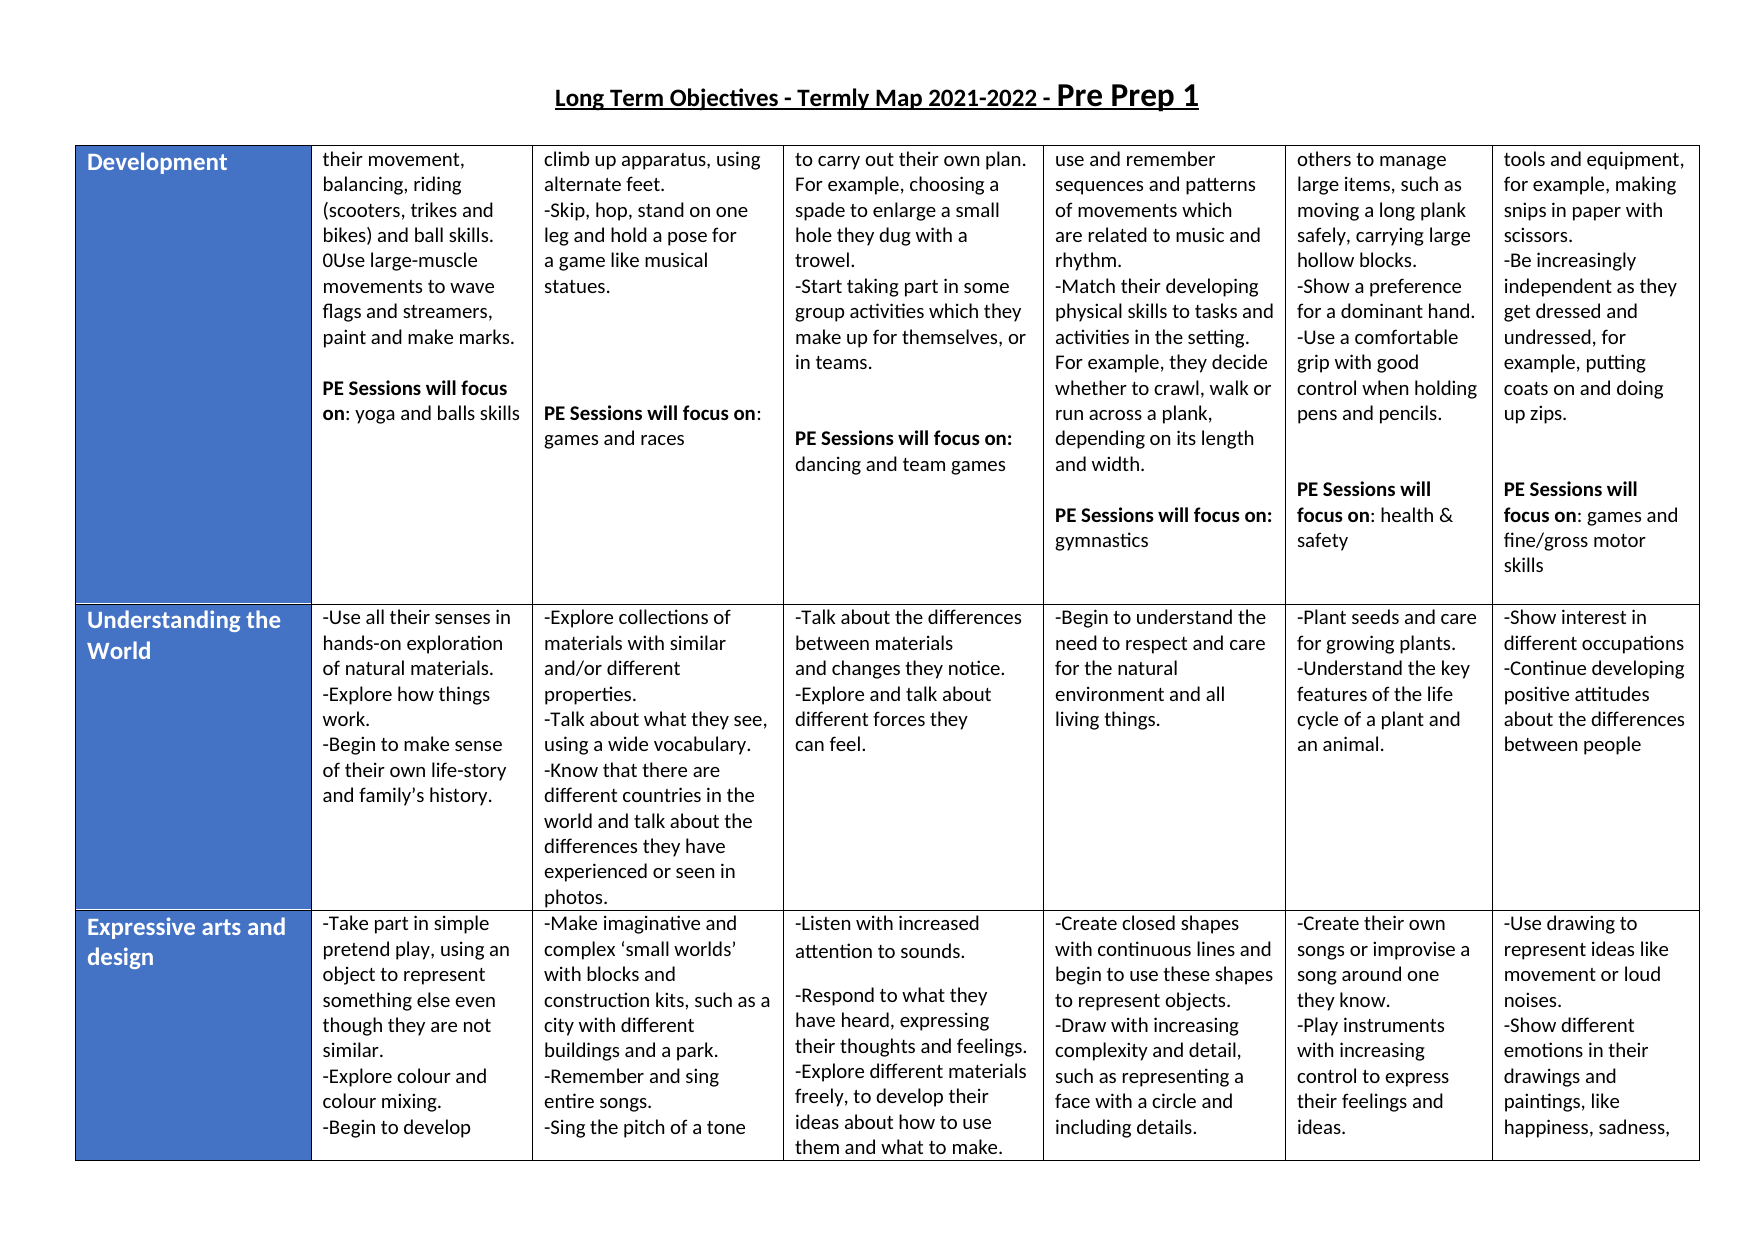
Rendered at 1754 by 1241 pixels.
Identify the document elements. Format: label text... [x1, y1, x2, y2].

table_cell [1493, 911, 1699, 1160]
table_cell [533, 146, 783, 603]
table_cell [533, 911, 783, 1160]
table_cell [312, 911, 532, 1160]
table_cell Understanding the World [76, 605, 311, 909]
table_cell -Use all their senses in hands-on exploration of natural materials. -Explore how things work. -Begin to make sense of their own life-story and family’s history. [312, 605, 532, 909]
table_cell -Show interest in different occupations -Continue developing positive attitudes about the differences between people [1493, 605, 1699, 909]
table_cell -Talk about the differences between materials and changes they notice. -Explore and talk about different forces they can feel. [784, 605, 1043, 909]
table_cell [784, 146, 1043, 603]
table_cell -Explore collections of materials with similar and/or different properties. -Talk about what they see, using a wide vocabulary. -Know that there are different countries in the world and talk about the differences they have experienced or seen in photos. [533, 605, 783, 909]
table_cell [1286, 911, 1492, 1160]
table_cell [1286, 146, 1492, 603]
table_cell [1044, 911, 1285, 1160]
table_cell -Plant seeds and care for growing plants. -Understand the key features of the life cycle of a plant and an animal. [1286, 605, 1492, 909]
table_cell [1493, 146, 1699, 603]
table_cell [1044, 146, 1285, 603]
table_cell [76, 911, 311, 1160]
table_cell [312, 146, 532, 603]
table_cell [76, 146, 311, 603]
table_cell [784, 911, 1043, 1160]
table_cell -Begin to understand the need to respect and care for the natural environment and all living things. [1044, 605, 1285, 909]
